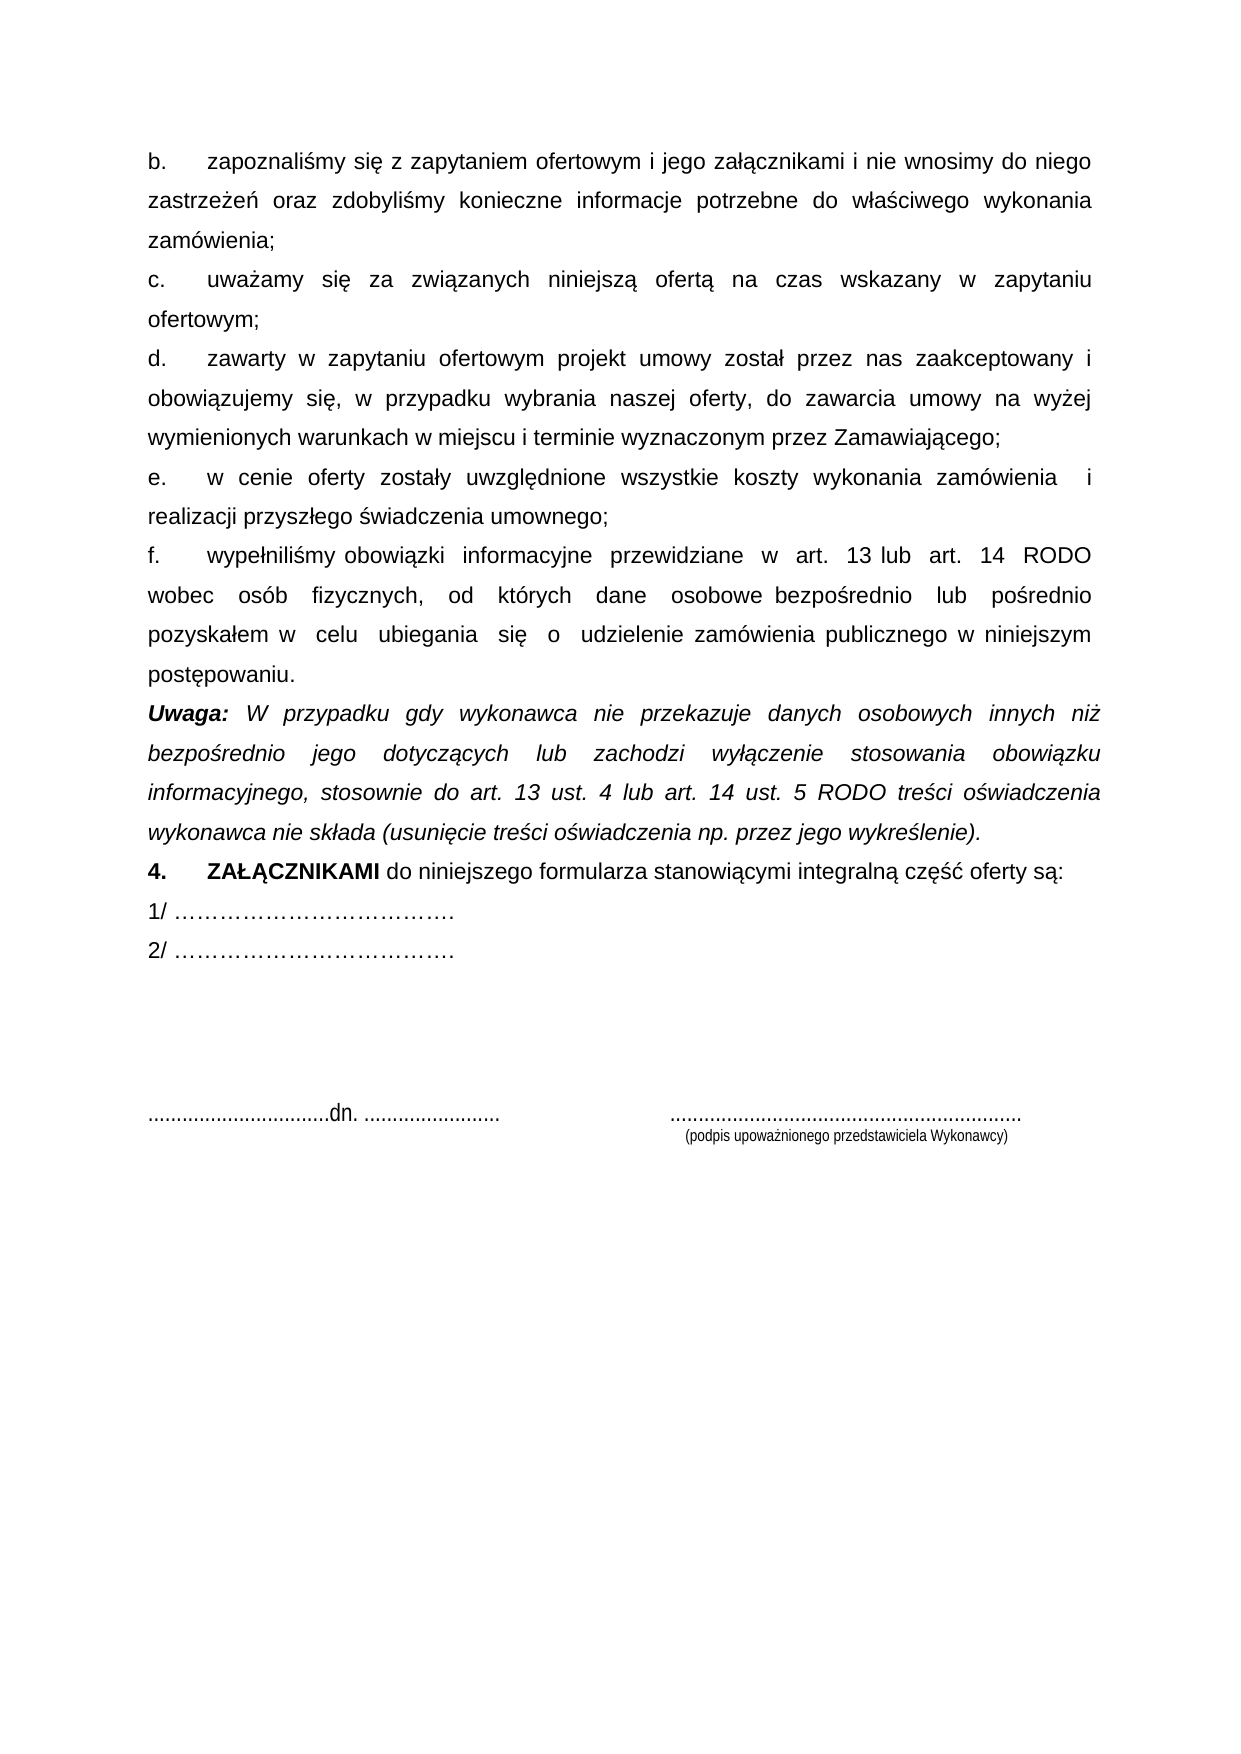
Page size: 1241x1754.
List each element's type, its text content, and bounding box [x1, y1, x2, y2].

text Uwaga: W przypadku gdy wykonawca nie przekazuje danych osobowych innych niż bezpośrednio jego dotyczących lub zachodzi wyłączenie stosowania obowiązku informacyjnego, stosownie do art. 13 ust. 4 lub art. 14 ust. 5 RODO treści oświadczenia wykonawca nie składa (usunięcie treści oświadczenia np. przez jego wykreślenie). [148, 700, 1104, 845]
text 2/ ………………………………. [148, 937, 1092, 964]
text 1/ ………………………………. [148, 898, 1092, 924]
list ZAŁĄCZNIKAMI do niniejszego formularza stanowiącymi integralną część oferty są: [148, 858, 1092, 885]
list zawarty w zapytaniu ofertowym projekt umowy został przez nas zaakceptowany i obowiązujemy się, w przypadku wybrania naszej oferty, do zawarcia umowy na wyżej wymienionych warunkach w miejscu i terminie wyznaczonym przez Zamawiającego; [148, 345, 1092, 450]
text (podpis upoważnionego przedstawiciela Wykonawcy) [148, 1126, 1092, 1145]
text ................................dn. ........................ .............................................................. [148, 1098, 1092, 1126]
list w cenie oferty zostały uwzględnione wszystkie koszty wykonania zamówienia i realizacji przyszłego świadczenia umownego; [148, 463, 1092, 529]
list wypełniliśmy obowiązki informacyjne przewidziane w art. 13 lub art. 14 RODO wobec osób fizycznych, od których dane osobowe bezpośrednio lub pośrednio pozyskałem w celu ubiegania się o udzielenie zamówienia publicznego w niniejszym postępowaniu. [148, 542, 1092, 687]
list uważamy się za związanych niniejszą ofertą na czas wskazany w zapytaniu ofertowym; [148, 266, 1092, 332]
list zapoznaliśmy się z zapytaniem ofertowym i jego załącznikami i nie wnosimy do niego zastrzeżeń oraz zdobyliśmy konieczne informacje potrzebne do właściwego wykonania zamówienia; [148, 148, 1092, 253]
